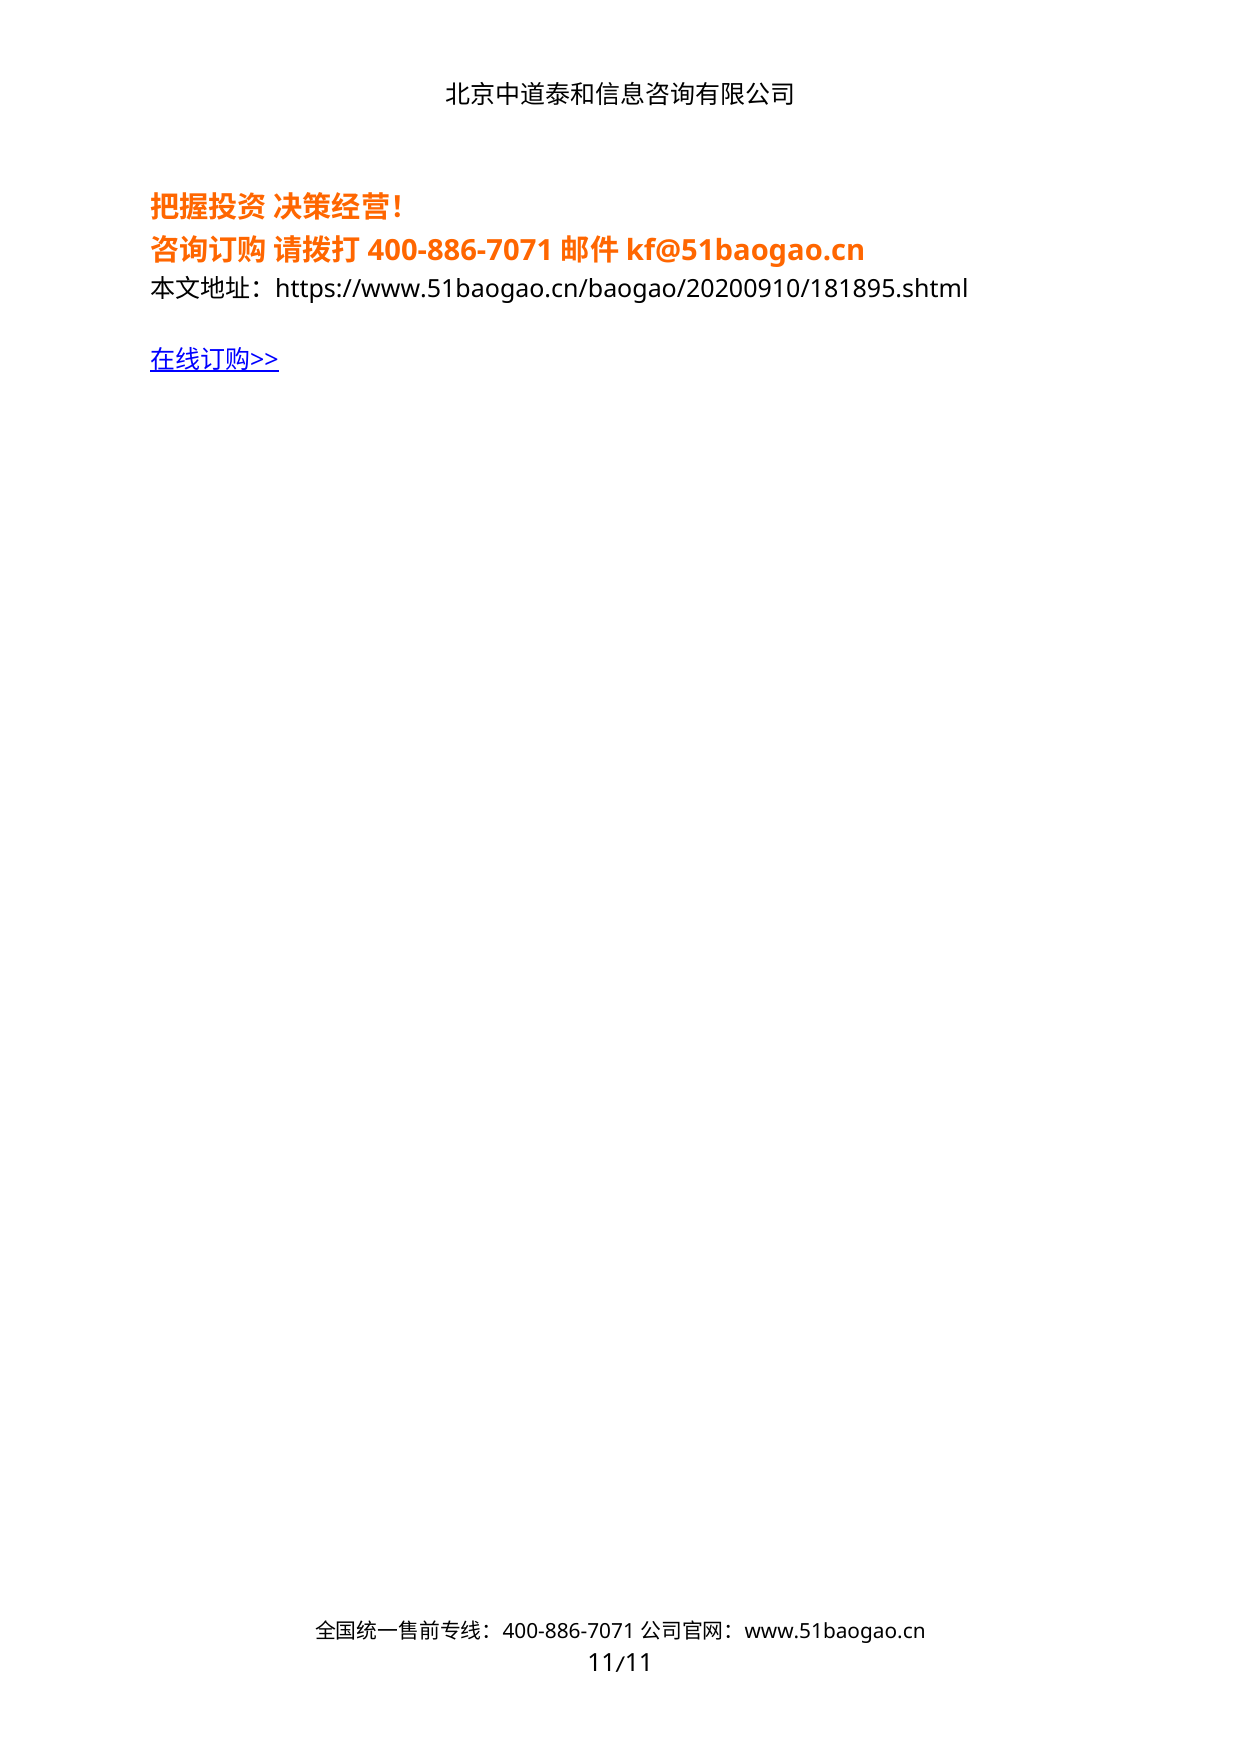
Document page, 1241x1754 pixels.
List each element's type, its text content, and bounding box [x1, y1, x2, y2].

text 把握投资 决策经营！咨询订购 请拨打 400-886-7071 邮件 kf@51baogao.cn本文地址：https://www.51baogao.cn/baogao/20200910/181895.shtml [150, 150, 1090, 305]
text 在线订购>> [150, 305, 1090, 375]
